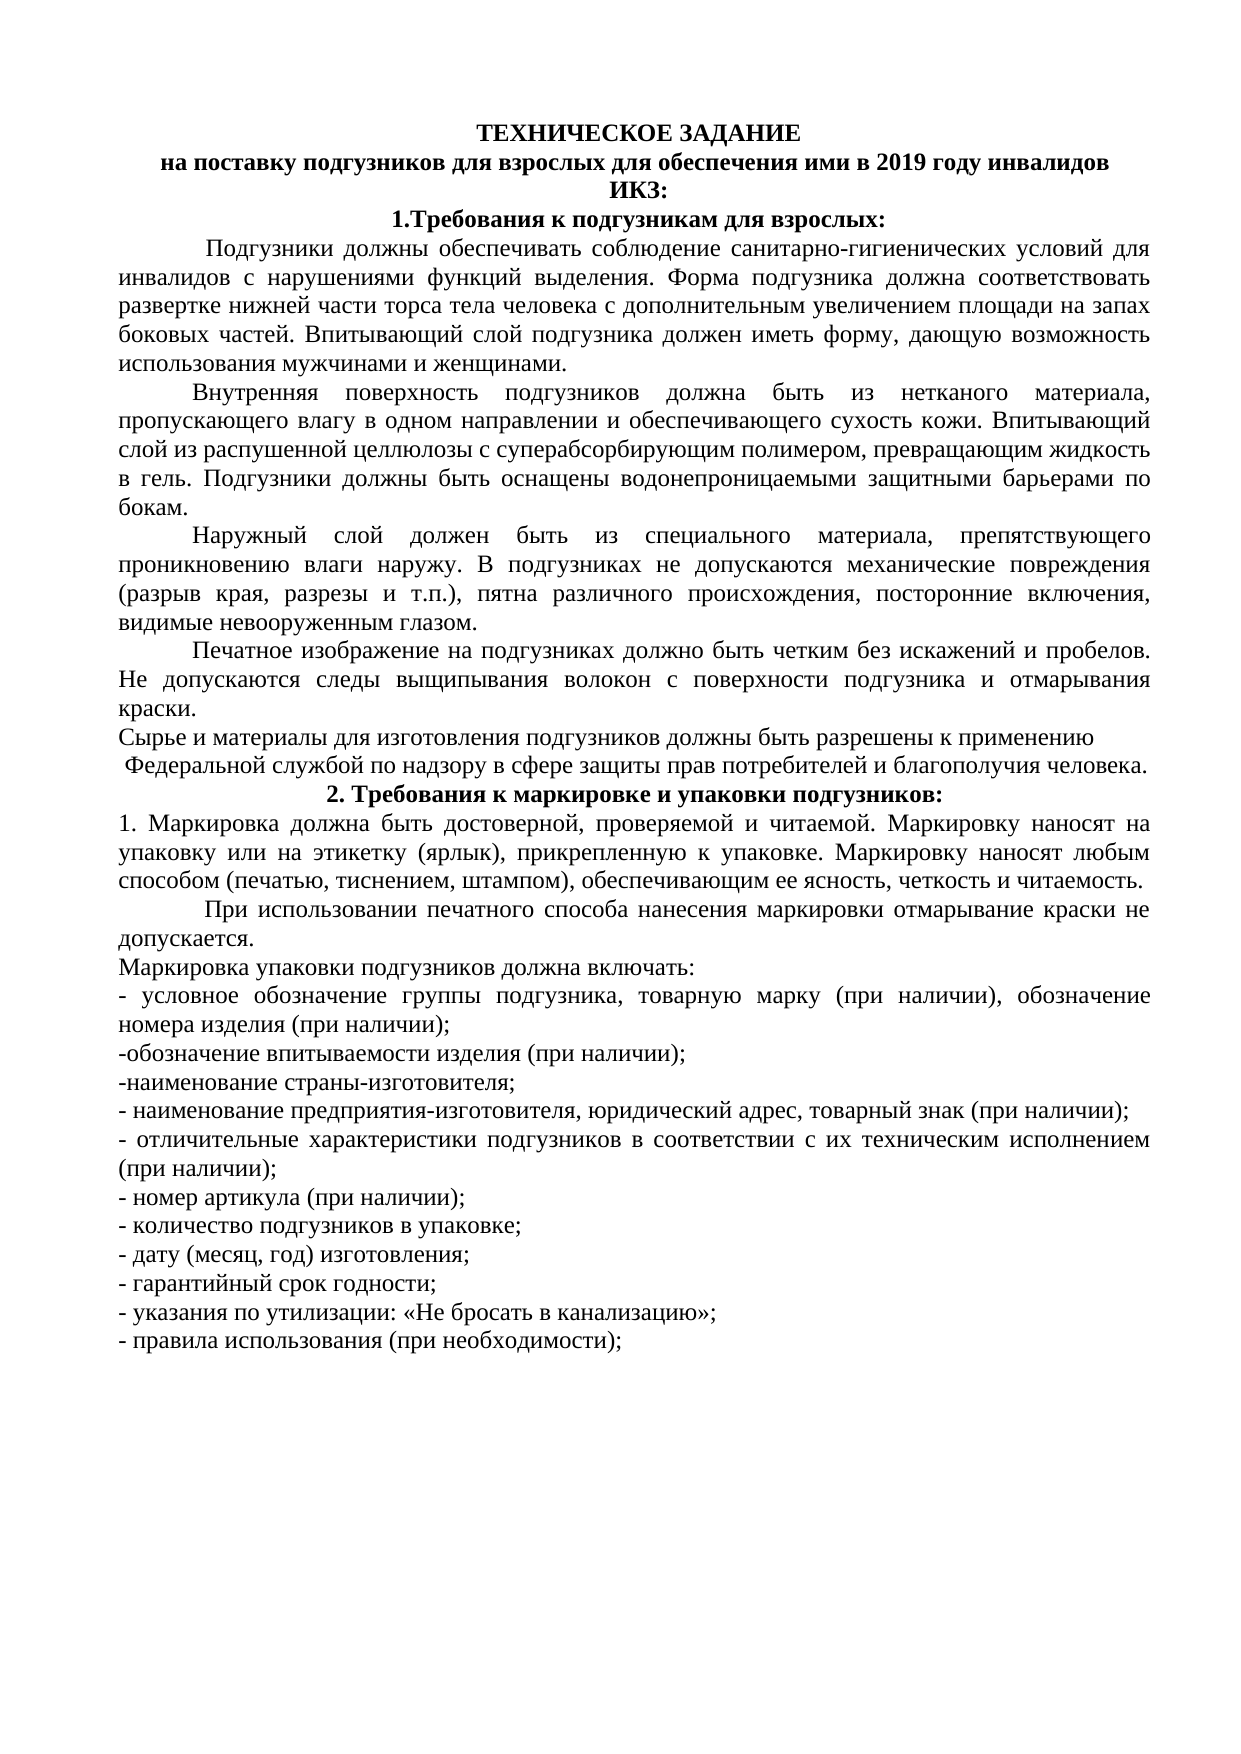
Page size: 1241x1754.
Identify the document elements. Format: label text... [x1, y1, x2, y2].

text ТЕХНИЧЕСКОЕ ЗАДАНИЕ [118, 118, 1152, 147]
text Наружный слой должен быть из специального материала, препятствующего проникновению влаги наружу. В подгузниках не допускаются механические повреждения (разрыв края, разрезы и т.п.), пятна различного происхождения, посторонние включения, видимые невооруженным глазом. [118, 521, 1152, 636]
text 1.Требования к подгузникам для взрослых: [118, 204, 1152, 233]
text Сырье и материалы для изготовления подгузников должны быть разрешены к применению [118, 722, 1152, 751]
text Федеральной службой по надзору в сфере защиты прав потребителей и благополучия человека. [118, 751, 1152, 779]
text 1. Маркировка должна быть достоверной, проверяемой и читаемой. Маркировку наносят на упаковку или на этикетку (ярлык), прикрепленную к упаковке. Маркировку наносят любым способом (печатью, тиснением, штампом), обеспечивающим ее ясность, четкость и читаемость. [118, 808, 1152, 894]
text - правила использования (при необходимости); [118, 1326, 1152, 1354]
text - указания по утилизации: «Не бросать в канализацию»; [118, 1297, 1152, 1326]
text - количество подгузников в упаковке; [118, 1211, 1152, 1239]
text -обозначение впитываемости изделия (при наличии); [118, 1038, 1152, 1067]
text Подгузники должны обеспечивать соблюдение санитарно-гигиенических условий для инвалидов с нарушениями функций выделения. Форма подгузника должна соответствовать развертке нижней части торса тела человека с дополнительным увеличением площади на запах боковых частей. Впитывающий слой подгузника должен иметь форму, дающую возможность использования мужчинами и женщинами. [118, 233, 1152, 377]
text Маркировка упаковки подгузников должна включать: [118, 952, 1152, 981]
text - наименование предприятия-изготовителя, юридический адрес, товарный знак (при наличии); [118, 1096, 1152, 1124]
text - отличительные характеристики подгузников в соответствии с их техническим исполнением (при наличии); [118, 1124, 1152, 1182]
text При использовании печатного способа нанесения маркировки отмарывание краски не допускается. [118, 894, 1152, 952]
text - условное обозначение группы подгузника, товарную марку (при наличии), обозначение номера изделия (при наличии); [118, 981, 1152, 1038]
text 2. Требования к маркировке и упаковки подгузников: [118, 779, 1152, 808]
text Внутренняя поверхность подгузников должна быть из нетканого материала, пропускающего влагу в одном направлении и обеспечивающего сухость кожи. Впитывающий слой из распушенной целлюлозы с суперабсорбирующим полимером, превращающим жидкость в гель. Подгузники должны быть оснащены водонепроницаемыми защитными барьерами по бокам. [118, 377, 1152, 521]
text - дату (месяц, год) изготовления; [118, 1239, 1152, 1268]
text ИКЗ: [118, 176, 1152, 204]
text -наименование страны-изготовителя; [118, 1067, 1152, 1096]
text - номер артикула (при наличии); [118, 1182, 1152, 1211]
text на поставку подгузников для взрослых для обеспечения ими в 2019 году инвалидов [118, 147, 1152, 176]
text - гарантийный срок годности; [118, 1268, 1152, 1297]
text Печатное изображение на подгузниках должно быть четким без искажений и пробелов. Не допускаются следы выщипывания волокон с поверхности подгузника и отмарывания краски. [118, 636, 1152, 722]
